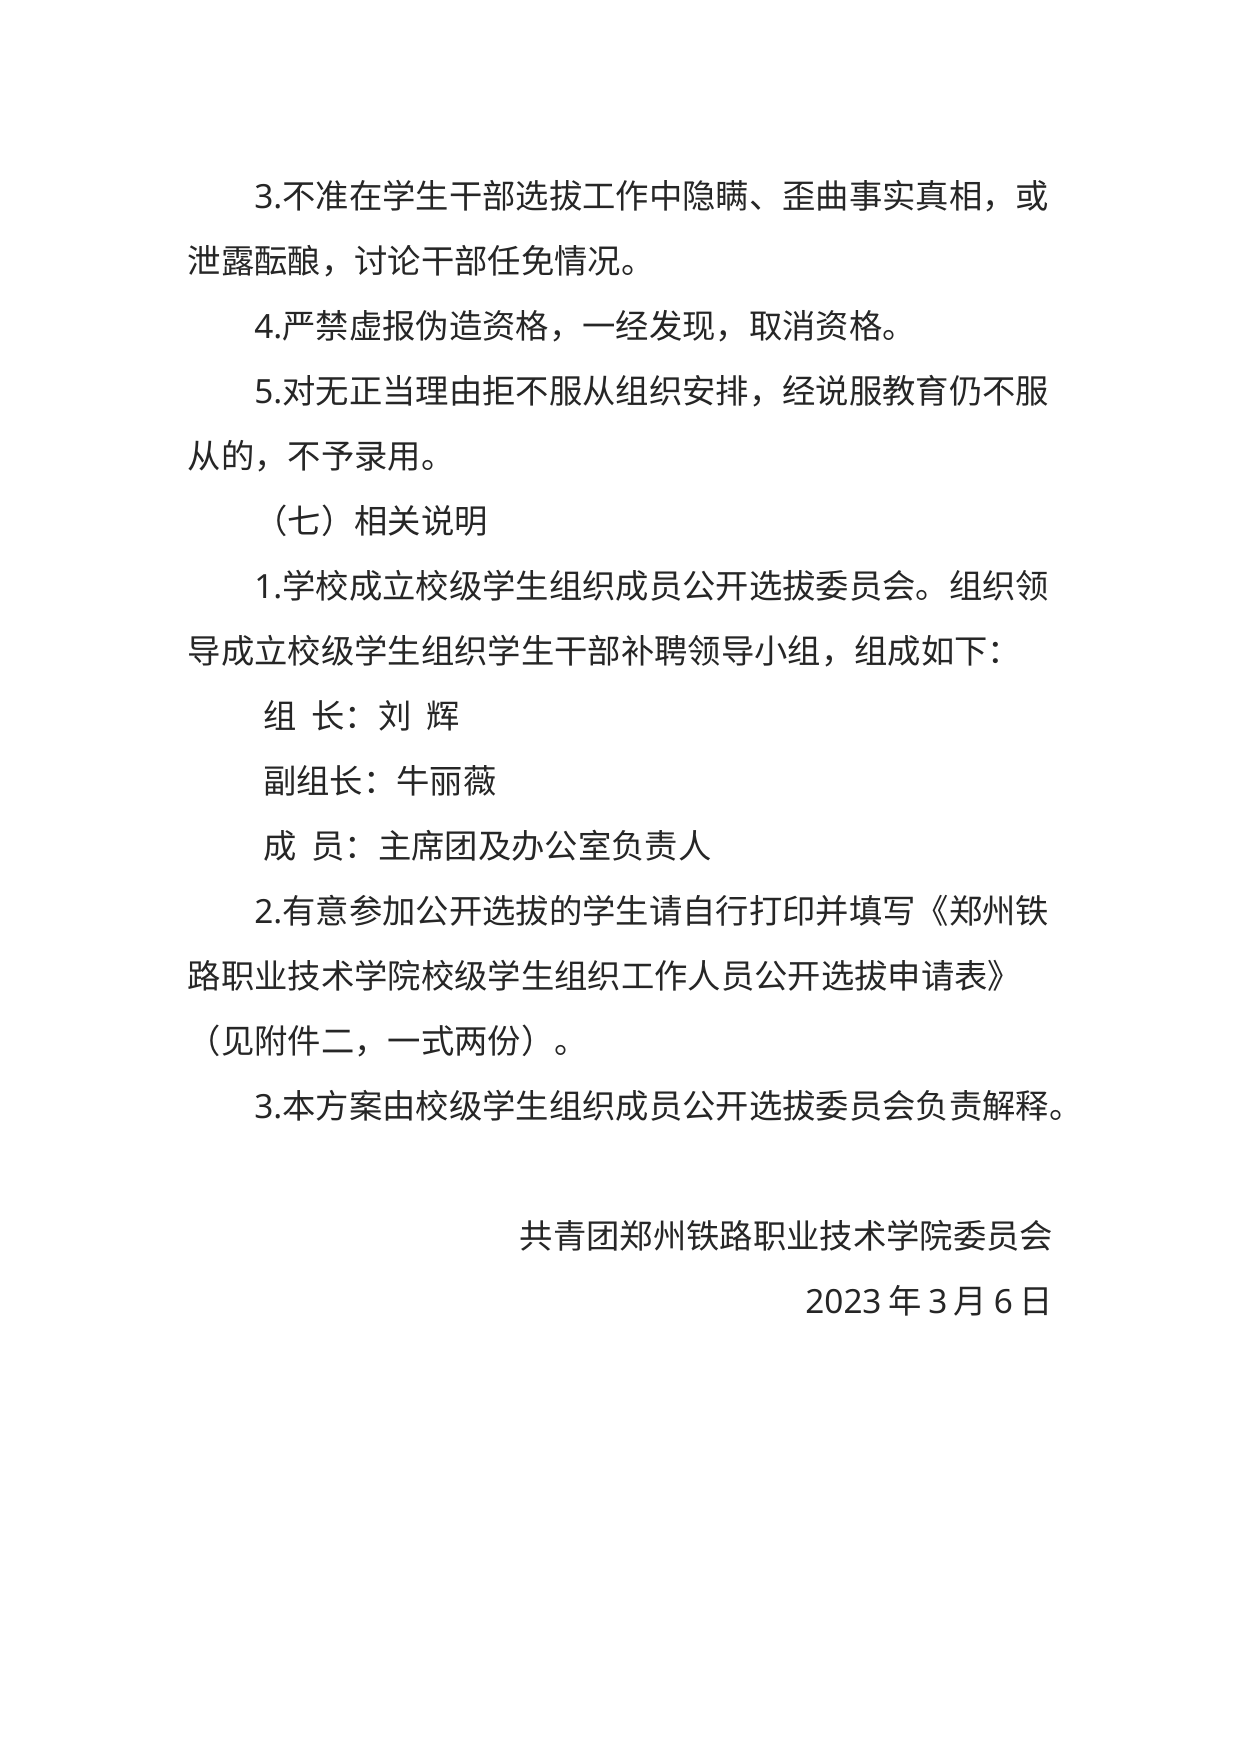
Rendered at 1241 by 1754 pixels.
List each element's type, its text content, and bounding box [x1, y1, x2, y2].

text 3.本方案由校级学生组织成员公开选拔委员会负责解释。 [187, 1072, 1053, 1137]
text 4.严禁虚报伪造资格，一经发现，取消资格。 [187, 292, 1053, 357]
text 2.有意参加公开选拔的学生请自行打印并填写《郑州铁路职业技术学院校级学生组织工作人员公开选拔申请表》（见附件二，一式两份）。 [187, 877, 1053, 1072]
text 2023年3月6日 [187, 1267, 1053, 1332]
text 3.不准在学生干部选拔工作中隐瞒、歪曲事实真相，或泄露酝酿，讨论干部任免情况。 [187, 162, 1053, 292]
text 5.对无正当理由拒不服从组织安排，经说服教育仍不服从的，不予录用。 [187, 357, 1053, 487]
text 组 长：刘 辉 [187, 682, 1053, 747]
text 副组长：牛丽薇 [187, 747, 1053, 812]
text 成 员：主席团及办公室负责人 [187, 812, 1053, 877]
text 1.学校成立校级学生组织成员公开选拔委员会。组织领导成立校级学生组织学生干部补聘领导小组，组成如下： [187, 552, 1053, 682]
text （七）相关说明 [187, 487, 1053, 552]
text 共青团郑州铁路职业技术学院委员会 [187, 1202, 1053, 1267]
